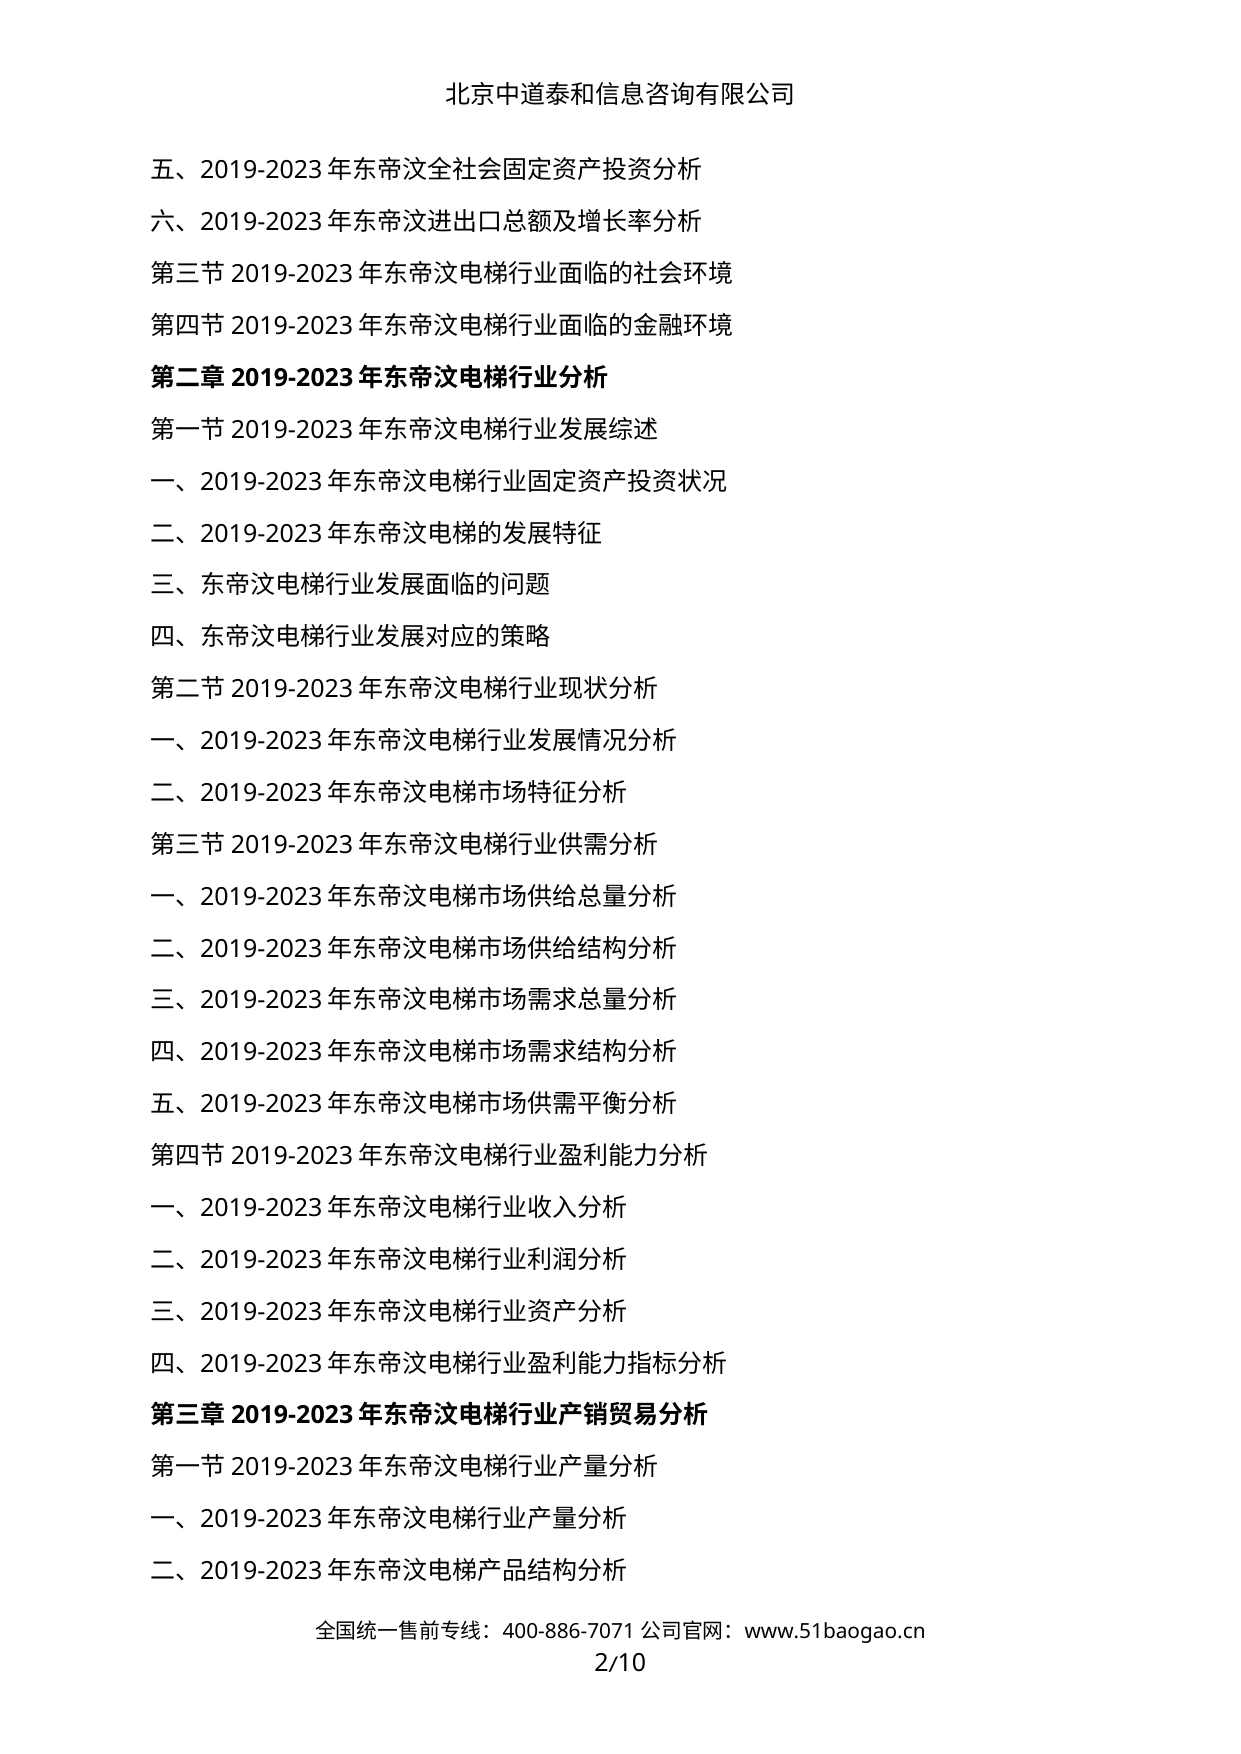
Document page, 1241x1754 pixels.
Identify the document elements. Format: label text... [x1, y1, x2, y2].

text 四、2019-2023年东帝汶电梯行业盈利能力指标分析 [150, 1343, 1090, 1379]
text 一、2019-2023年东帝汶电梯行业发展情况分析 [150, 721, 1090, 757]
text 一、2019-2023年东帝汶电梯行业产量分析 [150, 1499, 1090, 1535]
text 三、2019-2023年东帝汶电梯市场需求总量分析 [150, 980, 1090, 1016]
text 第二章 2019-2023年东帝汶电梯行业分析 [150, 357, 1090, 394]
text 第一节 2019-2023年东帝汶电梯行业产量分析 [150, 1447, 1090, 1483]
text 六、2019-2023年东帝汶进出口总额及增长率分析 [150, 202, 1090, 238]
text 五、2019-2023年东帝汶全社会固定资产投资分析 [150, 150, 1090, 186]
text 五、2019-2023年东帝汶电梯市场供需平衡分析 [150, 1084, 1090, 1120]
text 四、东帝汶电梯行业发展对应的策略 [150, 617, 1090, 653]
text 第四节 2019-2023年东帝汶电梯行业盈利能力分析 [150, 1136, 1090, 1172]
text 第三节 2019-2023年东帝汶电梯行业面临的社会环境 [150, 254, 1090, 290]
text 三、东帝汶电梯行业发展面临的问题 [150, 565, 1090, 601]
text 一、2019-2023年东帝汶电梯行业收入分析 [150, 1187, 1090, 1224]
text 二、2019-2023年东帝汶电梯产品结构分析 [150, 1551, 1090, 1587]
text 第二节 2019-2023年东帝汶电梯行业现状分析 [150, 669, 1090, 705]
text 第三节 2019-2023年东帝汶电梯行业供需分析 [150, 824, 1090, 861]
text 三、2019-2023年东帝汶电梯行业资产分析 [150, 1291, 1090, 1327]
text 第一节 2019-2023年东帝汶电梯行业发展综述 [150, 409, 1090, 446]
text 一、2019-2023年东帝汶电梯市场供给总量分析 [150, 876, 1090, 912]
text 二、2019-2023年东帝汶电梯市场特征分析 [150, 772, 1090, 809]
text 第四节 2019-2023年东帝汶电梯行业面临的金融环境 [150, 306, 1090, 342]
text 二、2019-2023年东帝汶电梯市场供给结构分析 [150, 928, 1090, 964]
text 二、2019-2023年东帝汶电梯的发展特征 [150, 513, 1090, 549]
text 第三章 2019-2023年东帝汶电梯行业产销贸易分析 [150, 1395, 1090, 1431]
text 四、2019-2023年东帝汶电梯市场需求结构分析 [150, 1032, 1090, 1068]
text 一、2019-2023年东帝汶电梯行业固定资产投资状况 [150, 461, 1090, 497]
text 二、2019-2023年东帝汶电梯行业利润分析 [150, 1239, 1090, 1276]
